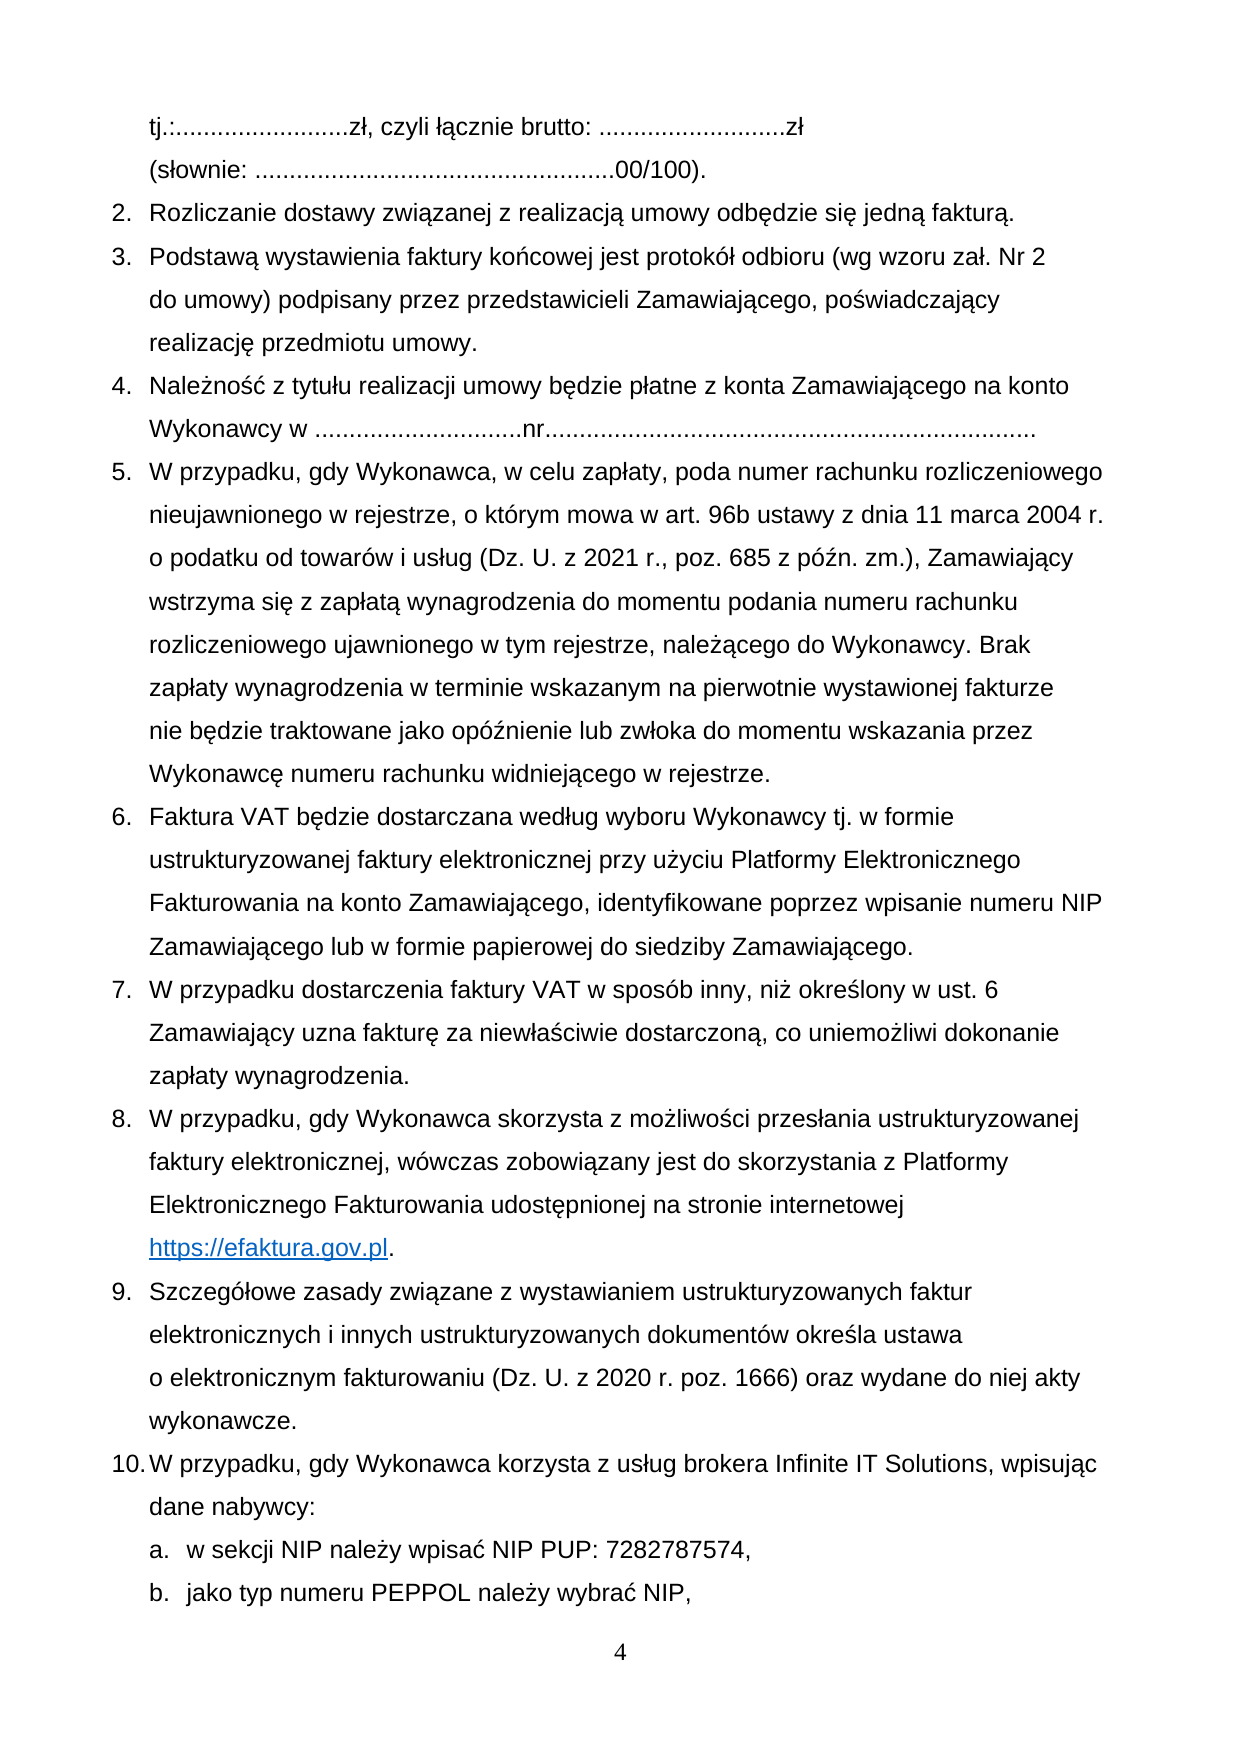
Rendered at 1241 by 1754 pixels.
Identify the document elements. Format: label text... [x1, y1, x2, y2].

list w sekcji NIP należy wpisać NIP PUP: 7282787574, [149, 1535, 1107, 1564]
list Rozliczanie dostawy związanej z realizacją umowy odbędzie się jedną fakturą. [111, 198, 1107, 227]
list o podatku od towarów i usług (Dz. U. z 2021 r., poz. 685 z późn. zm.), Zamawiający wstrzyma się z zapłatą wynagrodzenia do momentu podania numeru rachunku rozliczeniowego ujawnionego w tym rejestrze, należącego do Wykonawcy. Brak zapłaty wynagrodzenia w terminie wskazanym na pierwotnie wystawionej fakturze nie będzie traktowane jako opóźnienie lub zwłoka do momentu wskazania przez Wykonawcę numeru rachunku widniejącego w rejestrze. [149, 543, 1107, 788]
list W przypadku, gdy Wykonawca skorzysta z możliwości przesłania ustrukturyzowanej faktury elektronicznej, wówczas zobowiązany jest do skorzystania z Platformy Elektronicznego Fakturowania udostępnionej na stronie internetowej https://efaktura.gov.pl. [111, 1104, 1107, 1262]
list Podstawą wystawienia faktury końcowej jest protokół odbioru (wg wzoru zał. Nr 2 do umowy) podpisany przez przedstawicieli Zamawiającego, poświadczający realizację przedmiotu umowy. [111, 242, 1107, 357]
list Szczegółowe zasady związane z wystawianiem ustrukturyzowanych faktur elektronicznych i innych ustrukturyzowanych dokumentów określa ustawa o elektronicznym fakturowaniu (Dz. U. z 2020 r. poz. 1666) oraz wydane do niej akty wykonawcze. [111, 1277, 1107, 1435]
list Należność z tytułu realizacji umowy będzie płatne z konta Zamawiającego na konto Wykonawcy w ..............................nr....................................................................... [111, 371, 1107, 443]
list W przypadku dostarczenia faktury VAT w sposób inny, niż określony w ust. 6 Zamawiający uzna fakturę za niewłaściwie dostarczoną, co uniemożliwi dokonanie zapłaty wynagrodzenia. [111, 975, 1107, 1090]
list W przypadku, gdy Wykonawca korzysta z usług brokera Infinite IT Solutions, wpisując dane nabywcy: [111, 1449, 1107, 1521]
list W przypadku, gdy Wykonawca, w celu zapłaty, poda numer rachunku rozliczeniowego nieujawnionego w rejestrze, o którym mowa w art. 96b ustawy z dnia 11 marca 2004 r. [111, 457, 1107, 529]
list jako typ numeru PEPPOL należy wybrać NIP, [149, 1578, 1107, 1607]
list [111, 112, 1107, 184]
list Faktura VAT będzie dostarczana według wyboru Wykonawcy tj. w formie ustrukturyzowanej faktury elektronicznej przy użyciu Platformy Elektronicznego Fakturowania na konto Zamawiającego, identyfikowane poprzez wpisanie numeru NIP Zamawiającego lub w formie papierowej do siedziby Zamawiającego. [111, 802, 1107, 960]
